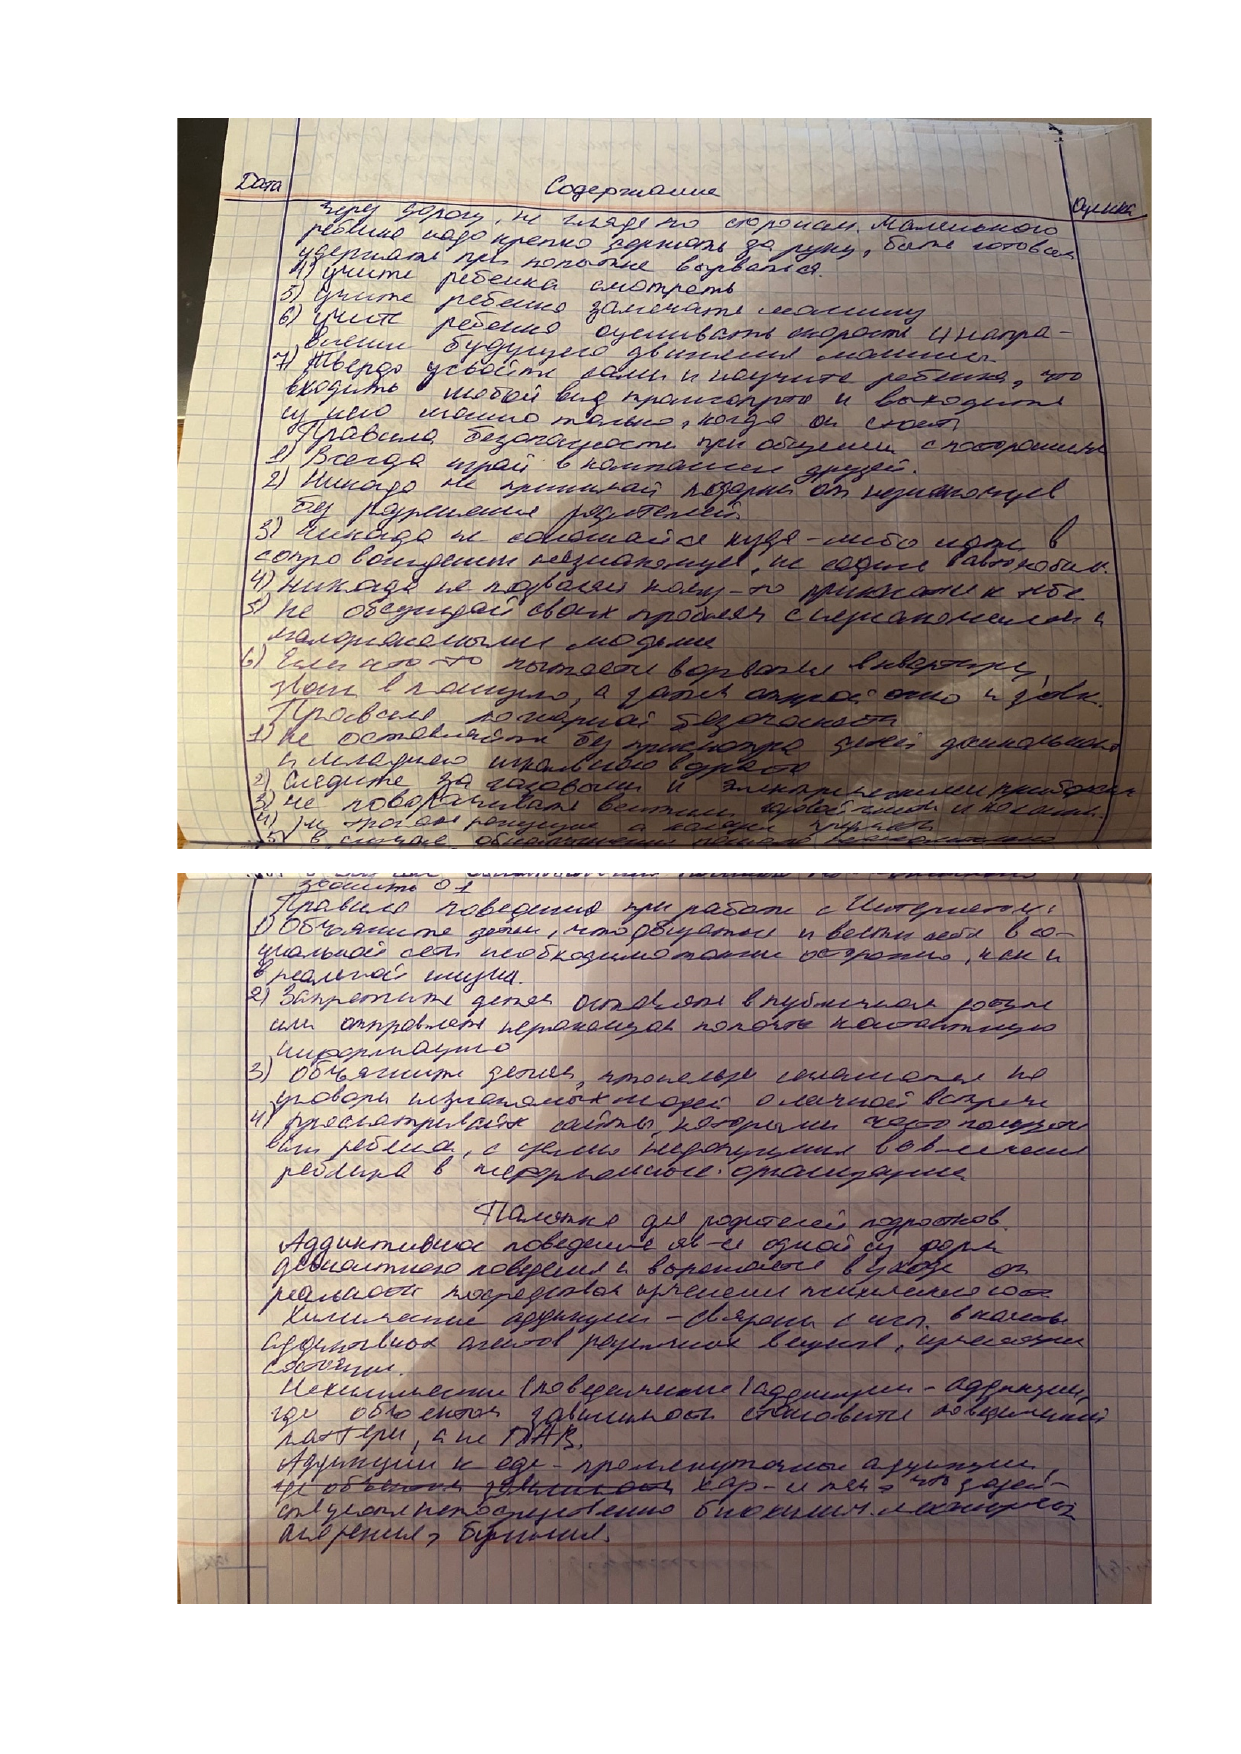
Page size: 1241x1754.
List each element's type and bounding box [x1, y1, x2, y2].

picture [177, 118, 1152, 849]
picture [177, 873, 1152, 1604]
